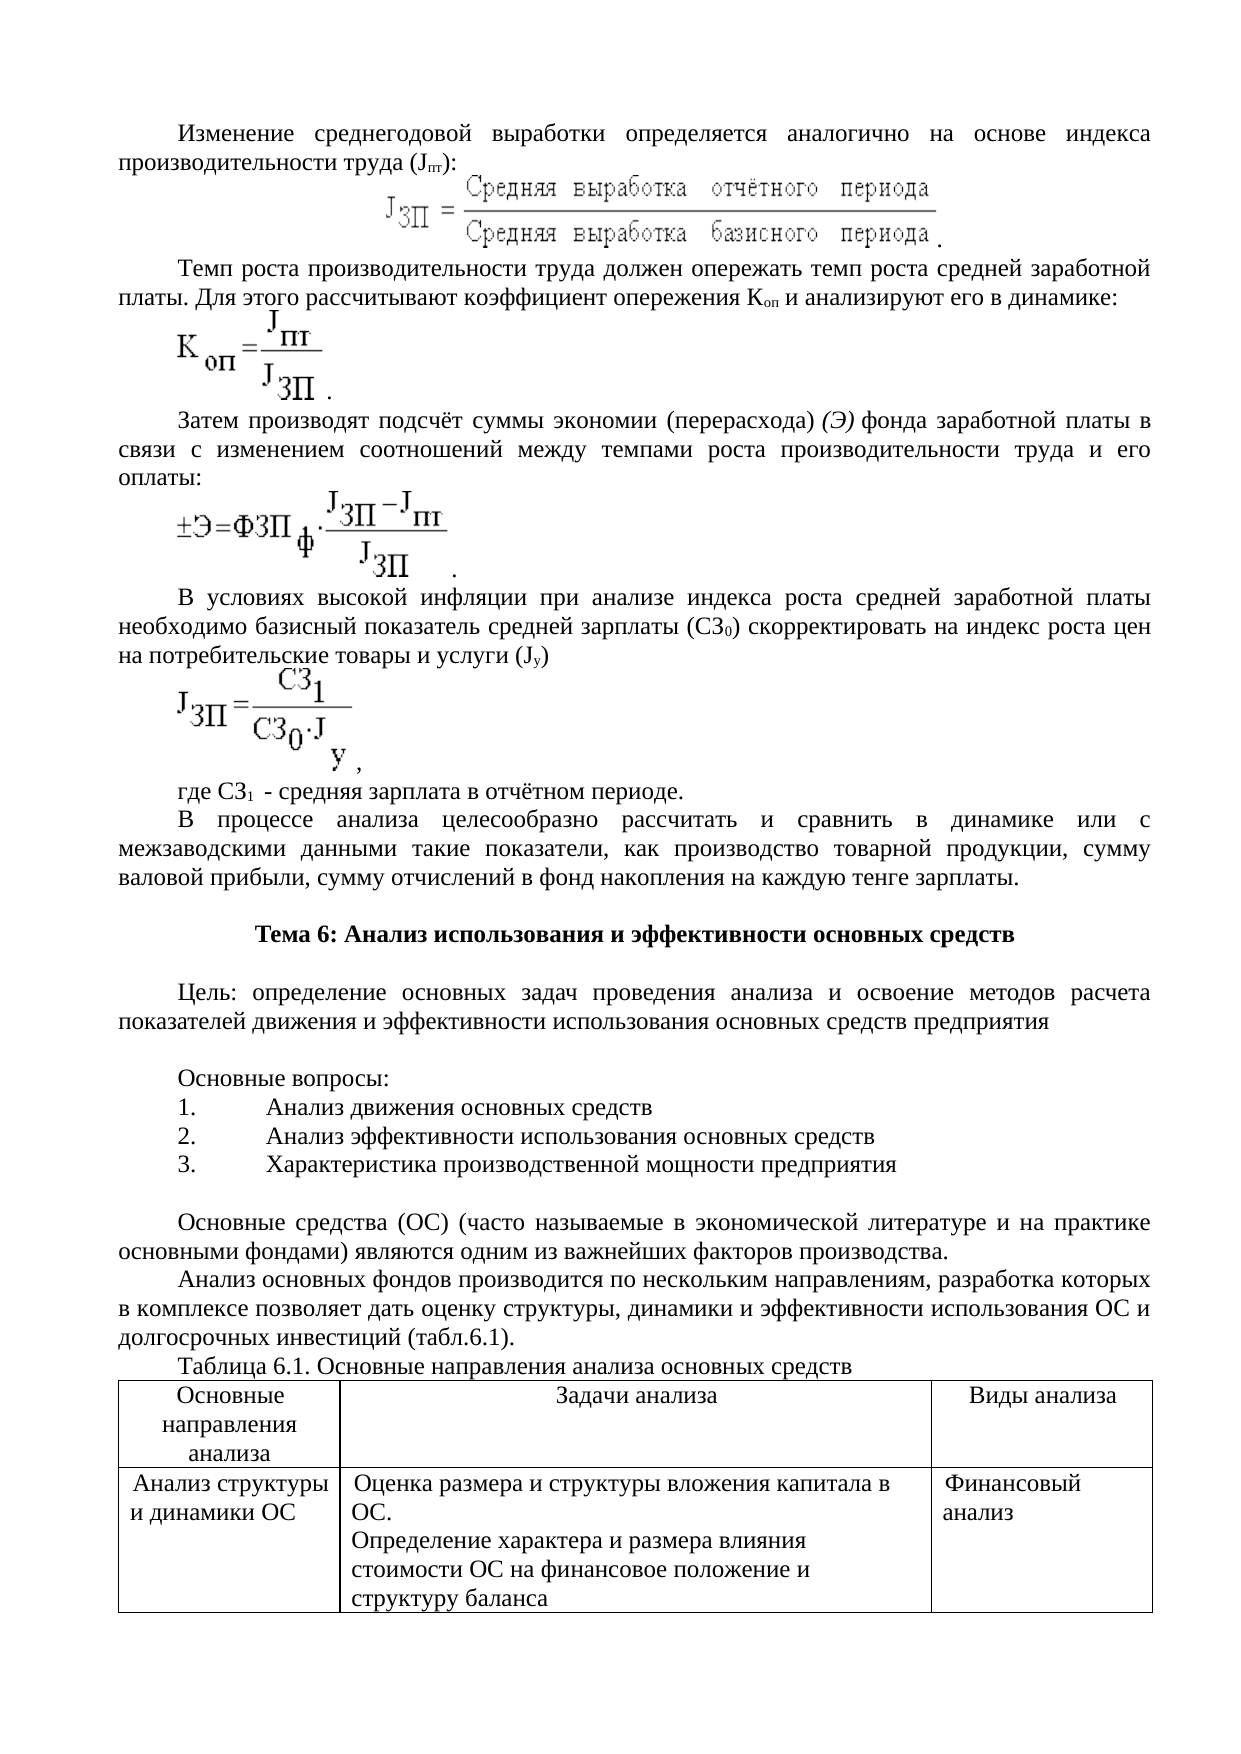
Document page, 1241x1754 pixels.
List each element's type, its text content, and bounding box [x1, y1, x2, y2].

text В условиях высокой инфляции при анализе индекса роста средней заработной платы необходимо базисный показатель средней зарплаты (СЗ0) скорректировать на индекс роста цен на потребительские товары и услуги (Jу) [118, 582, 1152, 669]
table_cell Анализ структуры и динамики ОС [119, 1468, 339, 1612]
text . [118, 491, 1152, 582]
table_cell Оценка размера и структуры вложения капитала в ОС. Определение характера и размера влияния стоимости ОС на финансовое положение и структуру баланса [341, 1468, 931, 1612]
text , [118, 669, 1152, 776]
picture [177, 491, 448, 577]
picture [386, 175, 937, 248]
text Тема 6: Анализ использования и эффективности основных средств [118, 919, 1152, 948]
text Основные вопросы: [118, 1063, 1152, 1092]
list Анализ эффективности использования основных средств [118, 1121, 1152, 1149]
text Темп роста производительности труда должен опережать темп роста средней заработной платы. Для этого рассчитывают коэффициент опережения Коп и анализируют его в динамике: [118, 253, 1152, 310]
table_cell Финансовый анализ [932, 1468, 1152, 1612]
table_header Основные направления анализа [119, 1381, 339, 1467]
text Затем производят подсчёт суммы экономии (перерасхода) (Э) фонда заработной платы в связи с изменением соотношений между темпами роста производительности труда и его оплаты: [118, 405, 1152, 491]
text где СЗ1 - средняя зарплата в отчётном периоде. [118, 776, 1152, 804]
picture [177, 668, 353, 771]
text Таблица 6.1. Основные направления анализа основных средств [118, 1351, 1152, 1379]
text Цель: определение основных задач проведения анализа и освоение методов расчета показателей движения и эффективности использования основных средств предприятия [118, 977, 1152, 1034]
text Анализ основных фондов производится по нескольким направлениям, разработка которых в комплексе позволяет дать оценку структуры, динамики и эффективности использования ОС и долгосрочных инвестиций (табл.6.1). [118, 1264, 1152, 1351]
table_header Задачи анализа [341, 1381, 931, 1467]
list Характеристика производственной мощности предприятия [118, 1149, 1152, 1178]
text . [118, 310, 1152, 405]
picture [177, 310, 323, 400]
text Изменение среднегодовой выработки определяется аналогично на основе индекса производительности труда (Jпт): [118, 118, 1152, 176]
list Анализ движения основных средств [118, 1092, 1152, 1121]
table_header Виды анализа [932, 1381, 1152, 1467]
text В процессе анализа целесообразно рассчитать и сравнить в динамике или с межзаводскими данными такие показатели, как производство товарной продукции, сумму валовой прибыли, сумму отчислений в фонд накопления на каждую тенге зарплаты. [118, 804, 1152, 891]
text Основные средства (ОС) (часто называемые в экономической литературе и на практике основными фондами) являются одним из важнейших факторов производства. [118, 1207, 1152, 1264]
